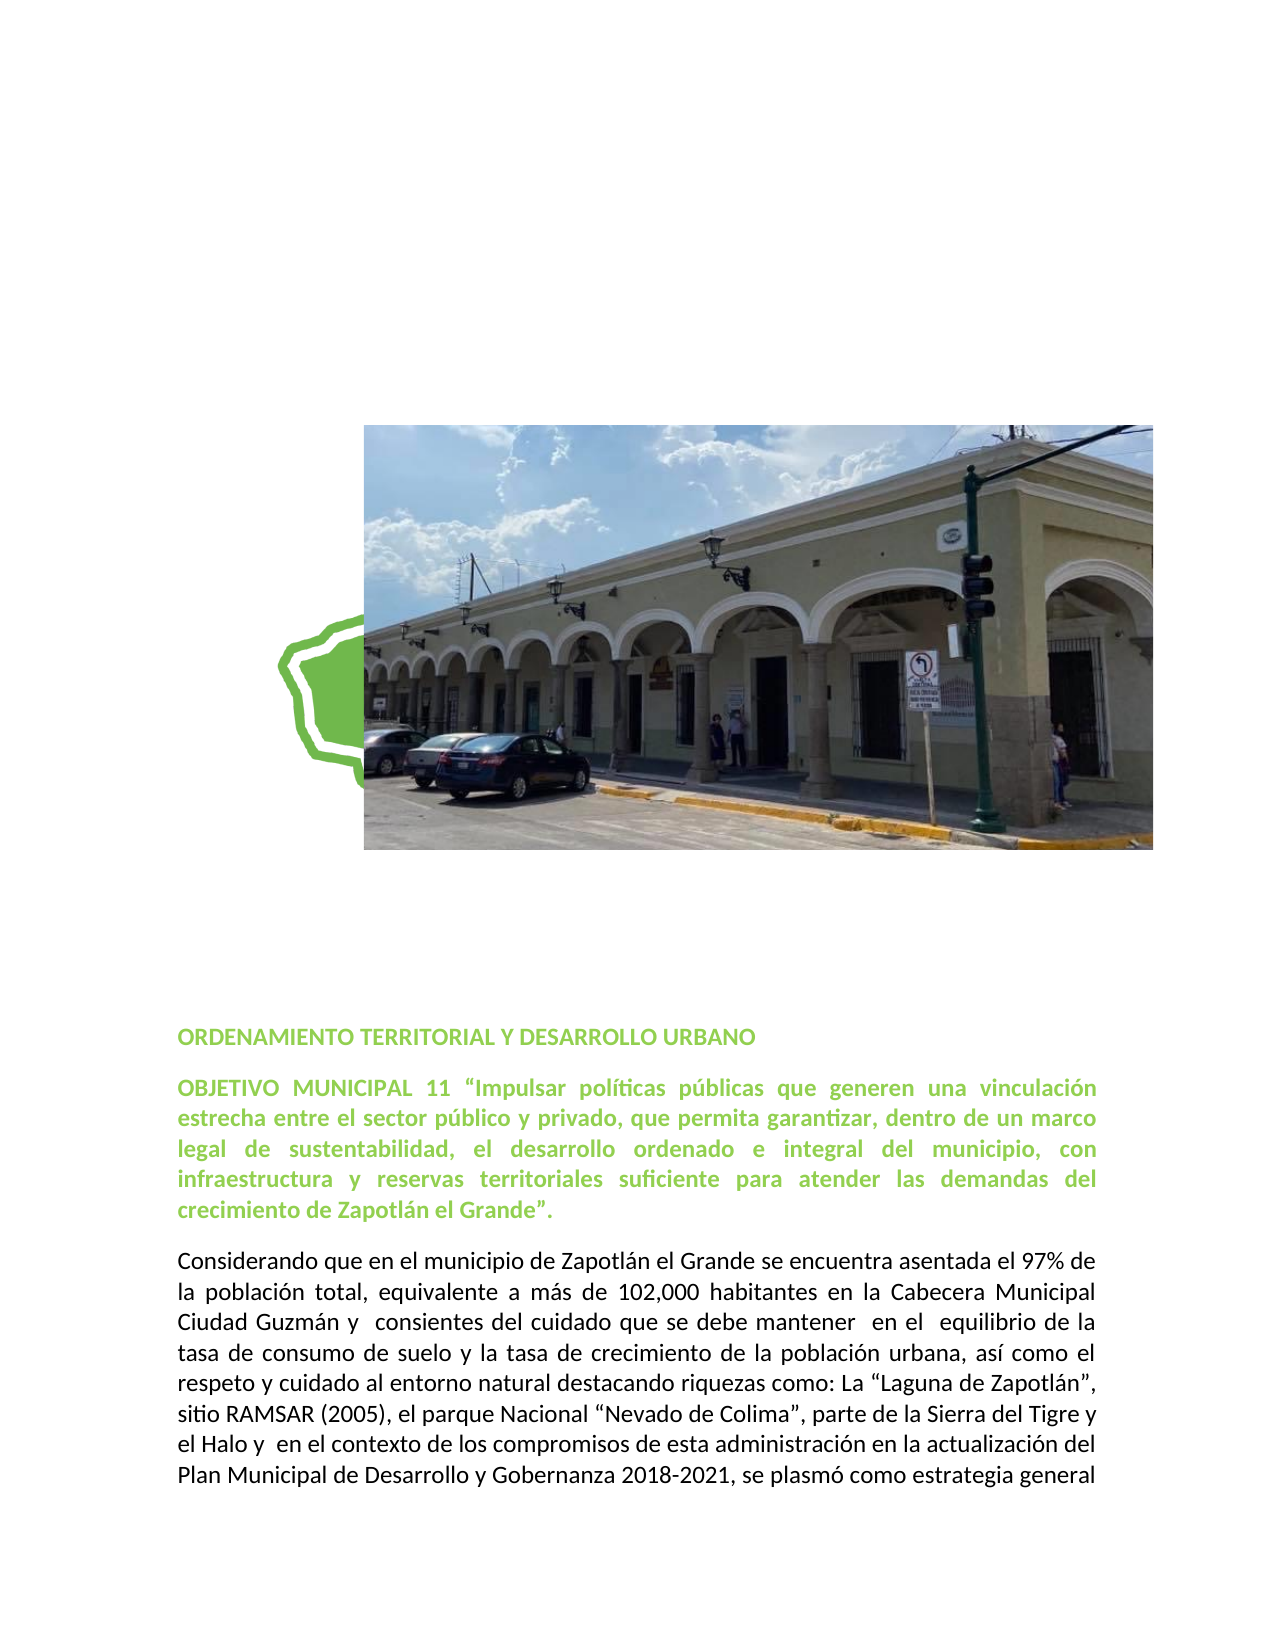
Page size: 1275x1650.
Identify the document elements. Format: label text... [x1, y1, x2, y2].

text OBJETIVO MUNICIPAL 11 “Impulsar políticas públicas que generen una vinculación estrecha entre el sector público y privado, que permita garantizar, dentro de un marco legal de sustentabilidad, el desarrollo ordenado e integral del municipio, con infraestructura y reservas territoriales suficiente para atender las demandas del crecimiento de Zapotlán el Grande”. [177, 1072, 1098, 1224]
text ORDENAMIENTO TERRITORIAL Y DESARROLLO URBANO [177, 1021, 1098, 1051]
picture [271, 425, 1154, 852]
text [177, 1245, 1098, 1489]
